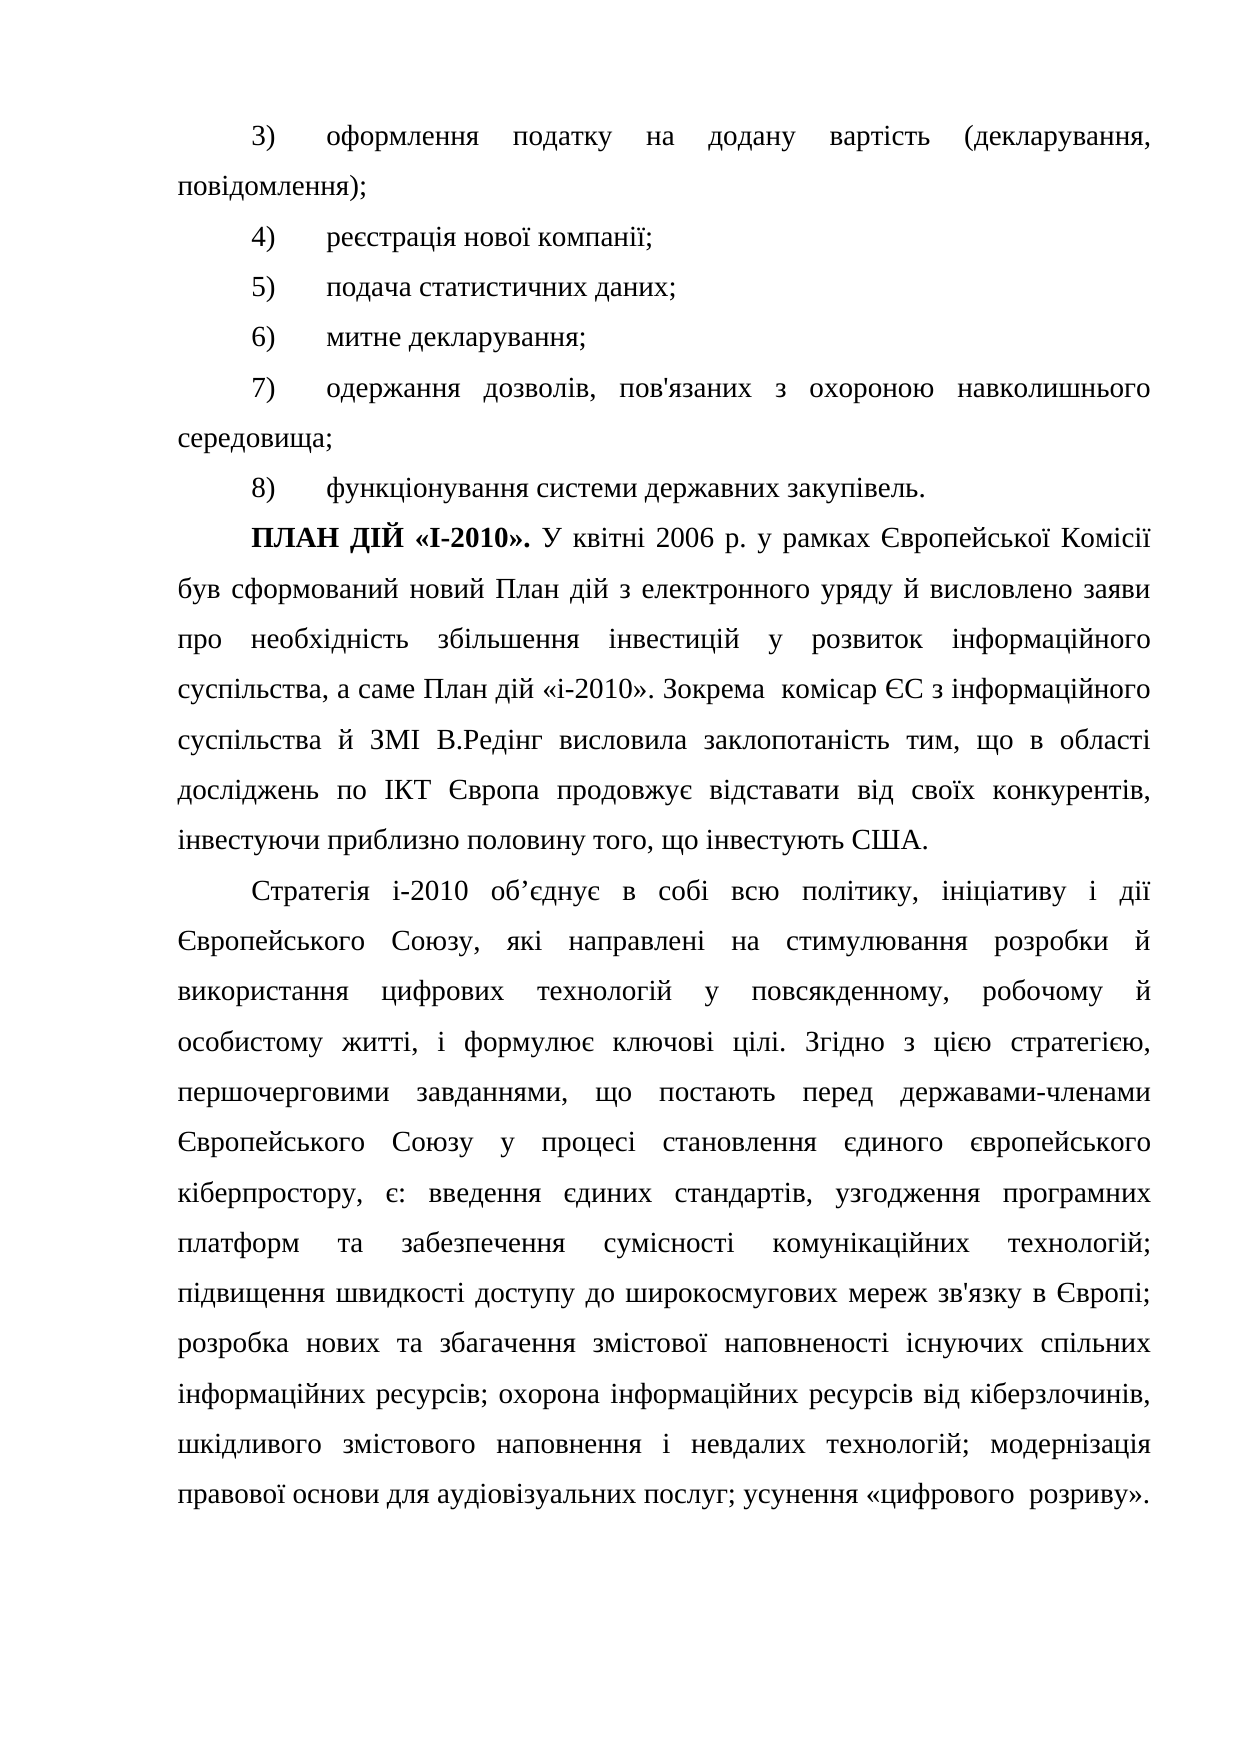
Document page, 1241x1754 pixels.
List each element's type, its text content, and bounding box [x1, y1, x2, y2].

text ПЛАН ДІЙ «I-2010». У квітні 2006 р. у рамках Європейської Комісії був сформований новий План дій з електронного уряду й висловлено заяви про необхідність збільшення інвестицій у розвиток інформаційного суспільства, а саме План дій «i-2010». Зокрема комісар ЄС з інформаційного суспільства й ЗМІ В.Редінг висловила заклопотаність тим, що в області досліджень по ІКТ Європа продовжує відставати від своїх конкурентів, інвестуючи приблизно половину того, що інвестують США. [177, 521, 1152, 856]
list оформлення податку на додану вартість (декларування, повідомлення); [177, 118, 1152, 202]
list митне декларування; [177, 319, 1152, 353]
text Стратегія і-2010 об’єднує в собі всю політику, ініціативу і дії Європейського Союзу, які направлені на стимулювання розробки й використання цифрових технологій у повсякденному, робочому й особистому житті, і формулює ключові цілі. Згідно з цією стратегією, першочерговими завданнями, що постають перед державами-членами Європейського Союзу у процесі становлення єдиного європейського кіберпростору, є: введення єдиних стандартів, узгодження програмних платформ та забезпечення сумісності комунікаційних технологій; підвищення швидкості доступу до широкосмугових мереж зв'язку в Європі; розробка нових та збагачення змістової наповненості існуючих спільних інформаційних ресурсів; охорона інформаційних ресурсів від кіберзлочинів, шкідливого змістового наповнення і невдалих технологій; модернізація правової основи для аудіовізуальних послуг; усунення «цифрового розриву». [177, 873, 1152, 1510]
list одержання дозволів, пов'язаних з охороною навколишнього середовища; [177, 370, 1152, 453]
list подача статистичних даних; [177, 269, 1152, 303]
list функціонування системи державних закупівель. [177, 470, 1152, 504]
list реєстрація нової компанії; [177, 219, 1152, 252]
